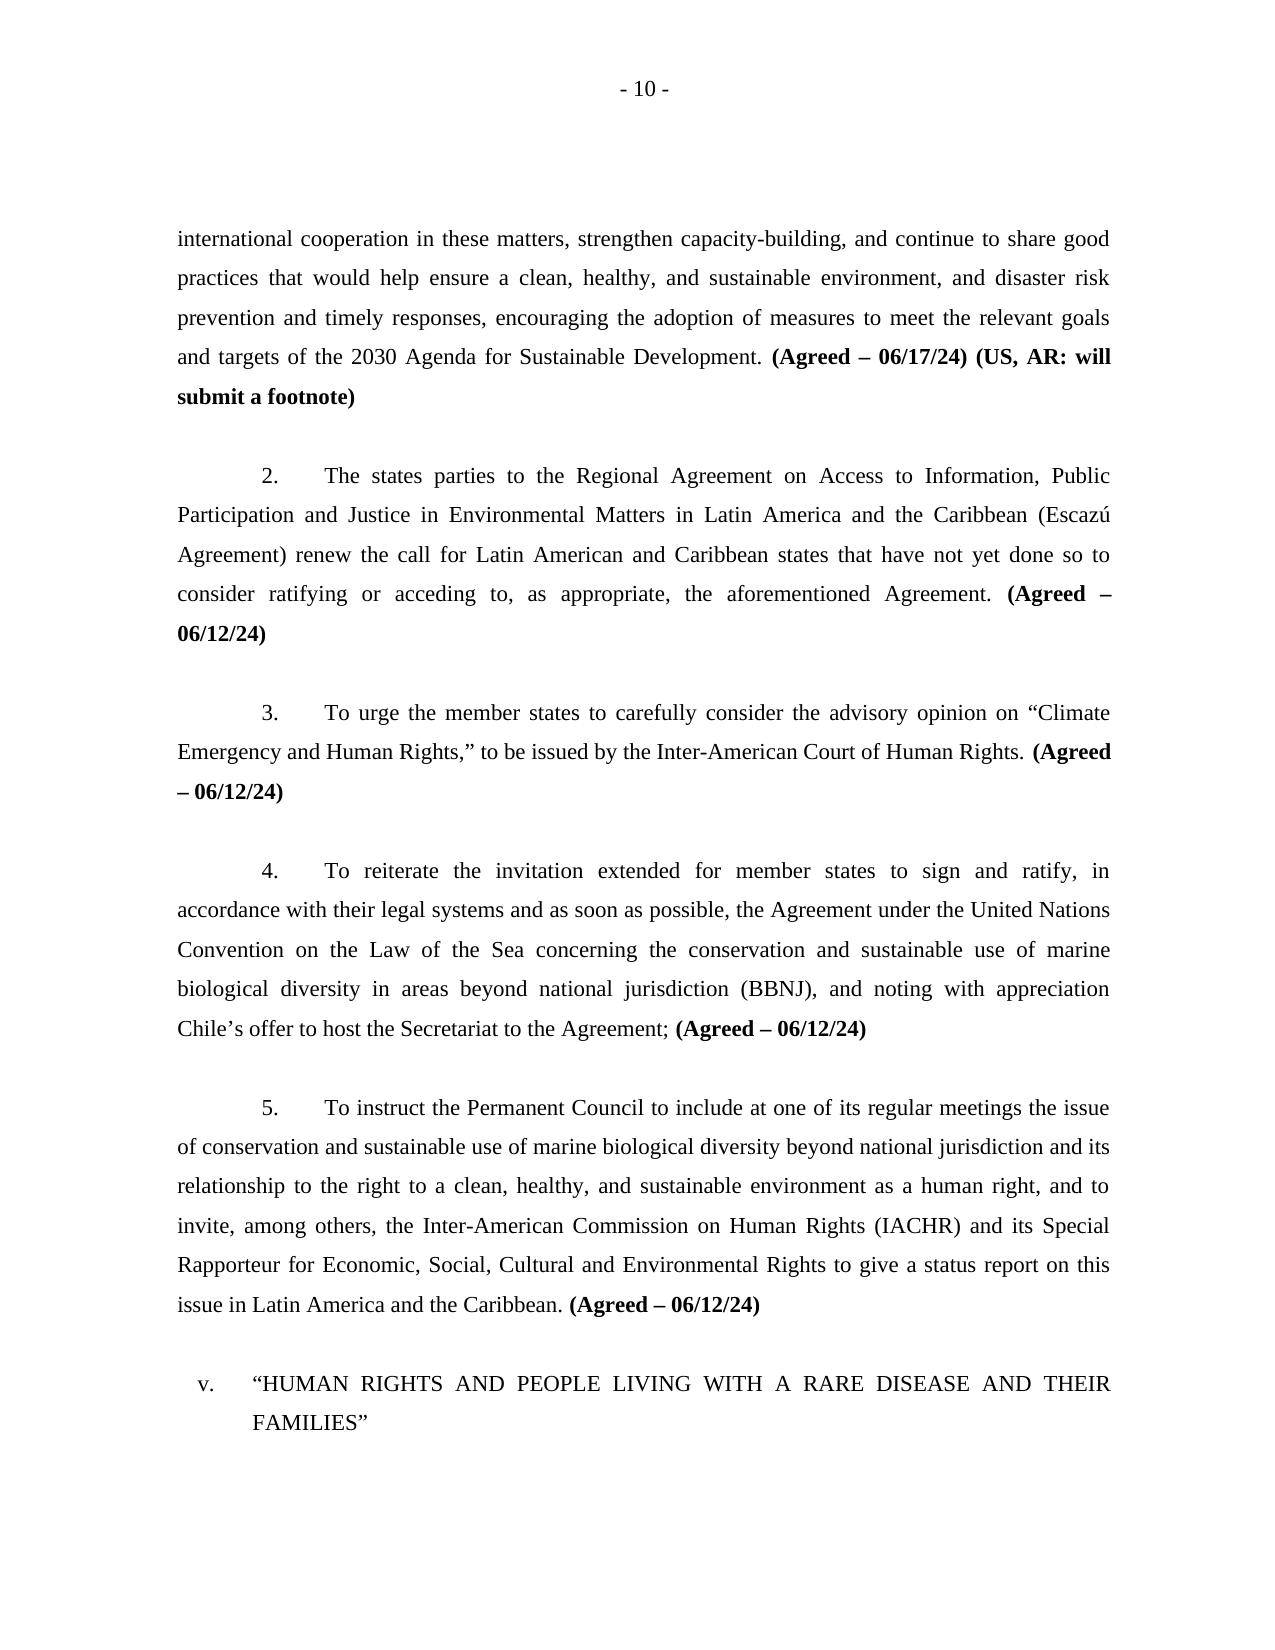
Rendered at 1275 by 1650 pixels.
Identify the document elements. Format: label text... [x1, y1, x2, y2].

list “HUMAN RIGHTS AND PEOPLE LIVING WITH A RARE DISEASE AND THEIR FAMILIES” [214, 1370, 1111, 1436]
list To reiterate the invitation extended for member states to sign and ratify, in accordance with their legal systems and as soon as possible, the Agreement under the United Nations Convention on the Law of the Sea concerning the conservation and sustainable use of marine biological diversity in areas beyond national jurisdiction (BBNJ), and noting with appreciation Chile’s offer to host the Secretariat to the Agreement; (Agreed – 06/12/24) [177, 857, 1111, 1041]
list To instruct the Permanent Council to include at one of its regular meetings the issue of conservation and sustainable use of marine biological diversity beyond national jurisdiction and its relationship to the right to a clean, healthy, and sustainable environment as a human right, and to invite, among others, the Inter-American Commission on Human Rights (IACHR) and its Special Rapporteur for Economic, Social, Cultural and Environmental Rights to give a status report on this issue in Latin America and the Caribbean. (Agreed – 06/12/24) [177, 1093, 1111, 1317]
list The states parties to the Regional Agreement on Access to Information, Public Participation and Justice in Environmental Matters in Latin America and the Caribbean (Escazú Agreement) renew the call for Latin American and Caribbean states that have not yet done so to consider ratifying or acceding to, as appropriate, the aforementioned Agreement. (Agreed – 06/12/24) [177, 462, 1111, 646]
list To urge the member states to carefully consider the advisory opinion on “Climate Emergency and Human Rights,” to be issued by the Inter-American Court of Human Rights. (Agreed – 06/12/24) [177, 699, 1111, 804]
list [177, 225, 1111, 409]
